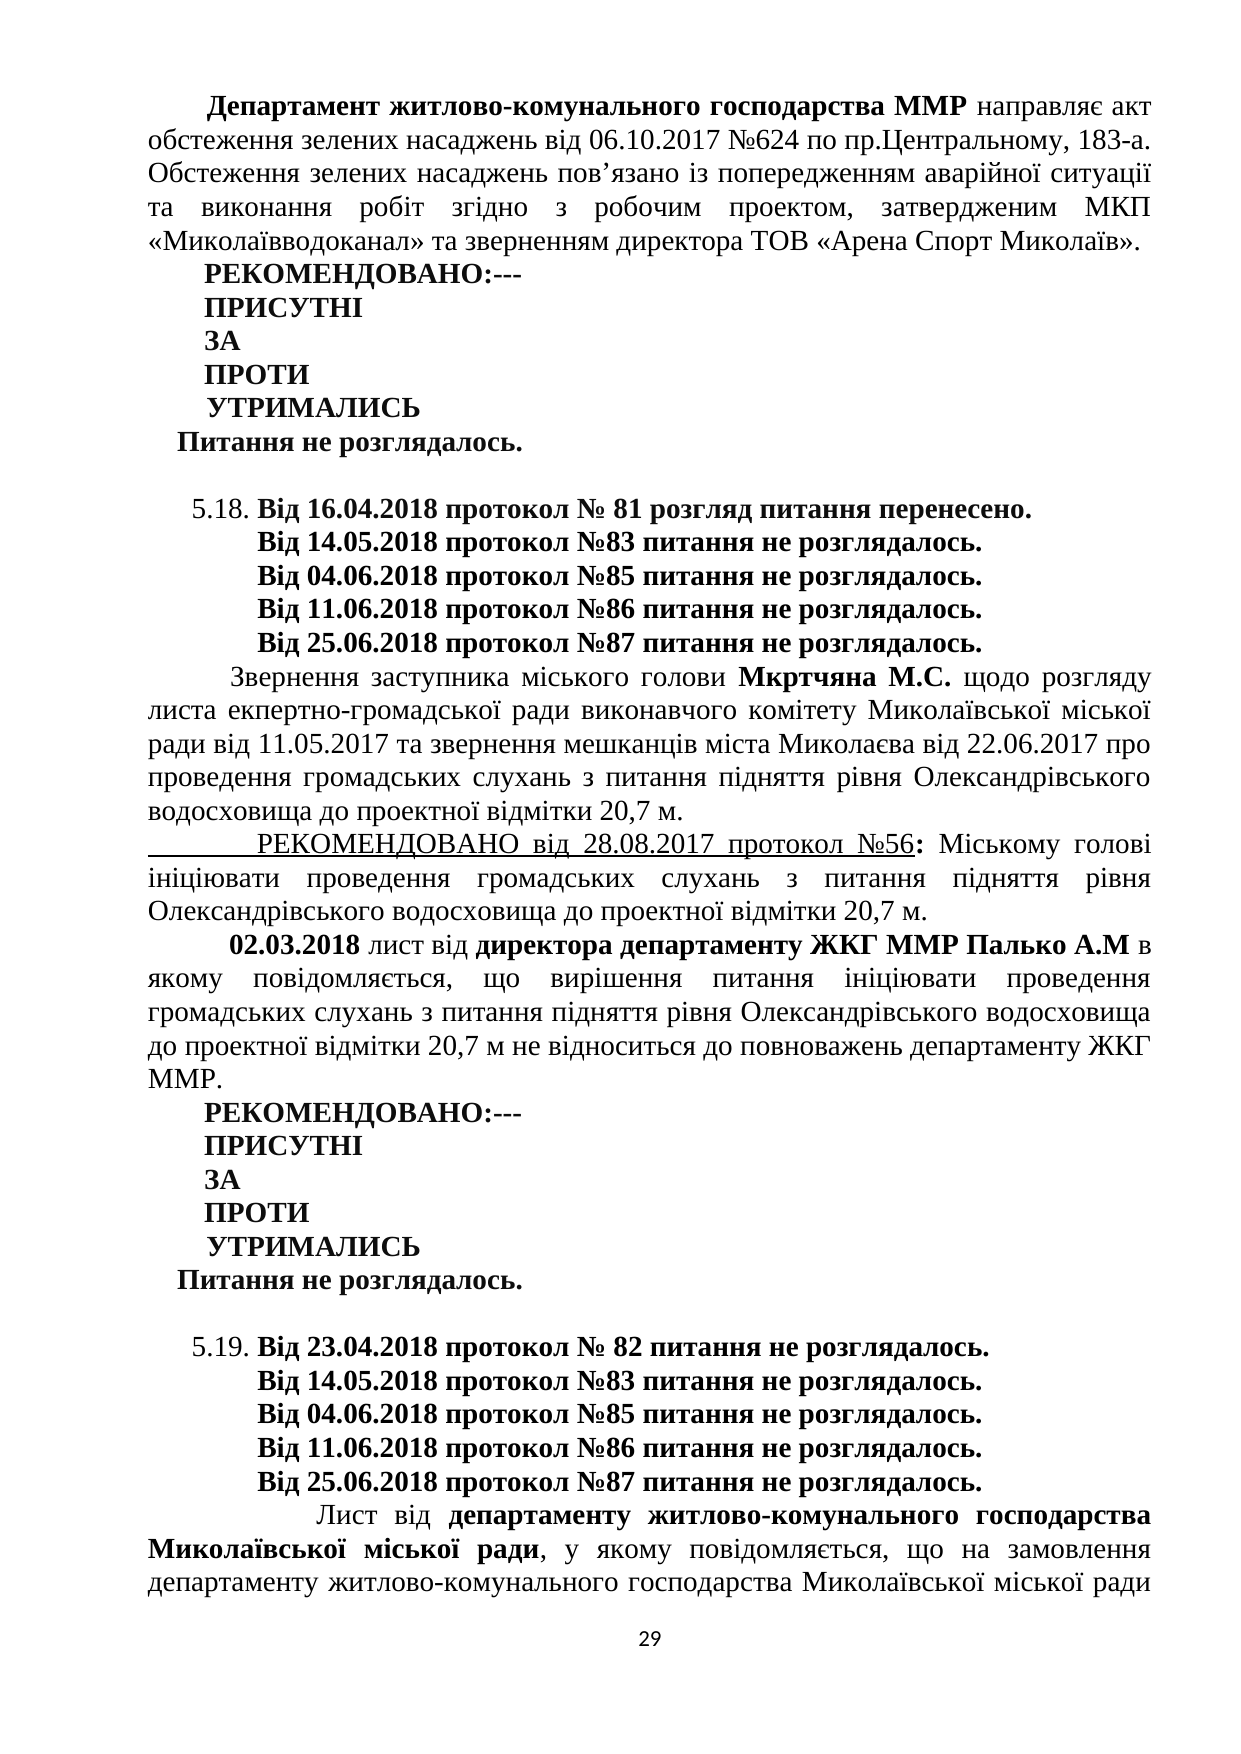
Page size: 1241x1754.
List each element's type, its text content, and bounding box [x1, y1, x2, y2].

text ПРИСУТНІ [148, 1128, 1152, 1162]
text Від 11.06.2018 протокол №86 питання не розглядалось. [148, 1430, 1152, 1464]
text Питання не розглядалось. [148, 424, 1152, 457]
text УТРИМАЛИСЬ [148, 390, 1152, 424]
text Департамент житлово-комунального господарства ММР направляє акт обстеження зелених насаджень від 06.10.2017 №624 по пр.Центральному, 183-а. Обстеження зелених насаджень пов’язано із попередженням аварійної ситуації та виконання робіт згідно з робочим проектом, затвердженим МКП «Миколаївводоканал» та зверненням директора ТОВ «Арена Спорт Миколаїв». [148, 88, 1152, 256]
text Питання не розглядалось. [148, 1262, 1152, 1296]
text ЗА [148, 1162, 1152, 1195]
text РЕКОМЕНДОВАНО:--- [148, 256, 1152, 290]
text ПРИСУТНІ [148, 290, 1152, 323]
text 02.03.2018 лист від директора департаменту ЖКГ ММР Палько А.М в якому повідомляється, що вирішення питання ініціювати проведення громадських слухань з питання підняття рівня Олександрівського водосховища до проектної відмітки не відноситься до повноважень департаменту ЖКГ ММР. [148, 927, 1152, 1095]
text ЗА [148, 323, 1152, 357]
text Від 11.06.2018 протокол №86 питання не розглядалось. [148, 592, 1152, 625]
text 5.19. Від 23.04.2018 протокол № 82 питання не розглядалось. [148, 1329, 1152, 1363]
text Від 14.05.2018 протокол №83 питання не розглядалось. [148, 1363, 1152, 1397]
text 5.18. Від 16.04.2018 протокол № 81 розгляд питання перенесено. [148, 491, 1152, 524]
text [148, 1497, 1152, 1598]
text Від 25.06.2018 протокол №87 питання не розглядалось. [148, 1464, 1152, 1497]
text Від 04.06.2018 протокол №85 питання не розглядалось. [148, 558, 1152, 592]
text ПРОТИ [148, 357, 1152, 390]
text Від 04.06.2018 протокол №85 питання не розглядалось. [148, 1397, 1152, 1430]
text ПРОТИ [148, 1195, 1152, 1229]
text Звернення заступника міського голови Мкртчяна М.С. щодо розгляду листа екпертно-громадської ради виконавчого комітету Миколаївської міської ради від 11.05.2017 та звернення мешканців міста Миколаєва від 22.06.2017 про проведення громадських слухань з питання підняття рівня Олександрівського водосховища до проектної відмітки . [148, 659, 1152, 826]
text РЕКОМЕНДОВАНО:--- [148, 1095, 1152, 1128]
text Від 25.06.2018 протокол №87 питання не розглядалось. [148, 625, 1152, 659]
text УТРИМАЛИСЬ [148, 1229, 1152, 1262]
text Від 14.05.2018 протокол №83 питання не розглядалось. [148, 524, 1152, 558]
text РЕКОМЕНДОВАНО від 28.08.2017 протокол №56: Міському голові ініціювати проведення громадських слухань з питання підняття рівня Олександрівського водосховища до проектної відмітки . [148, 826, 1152, 927]
